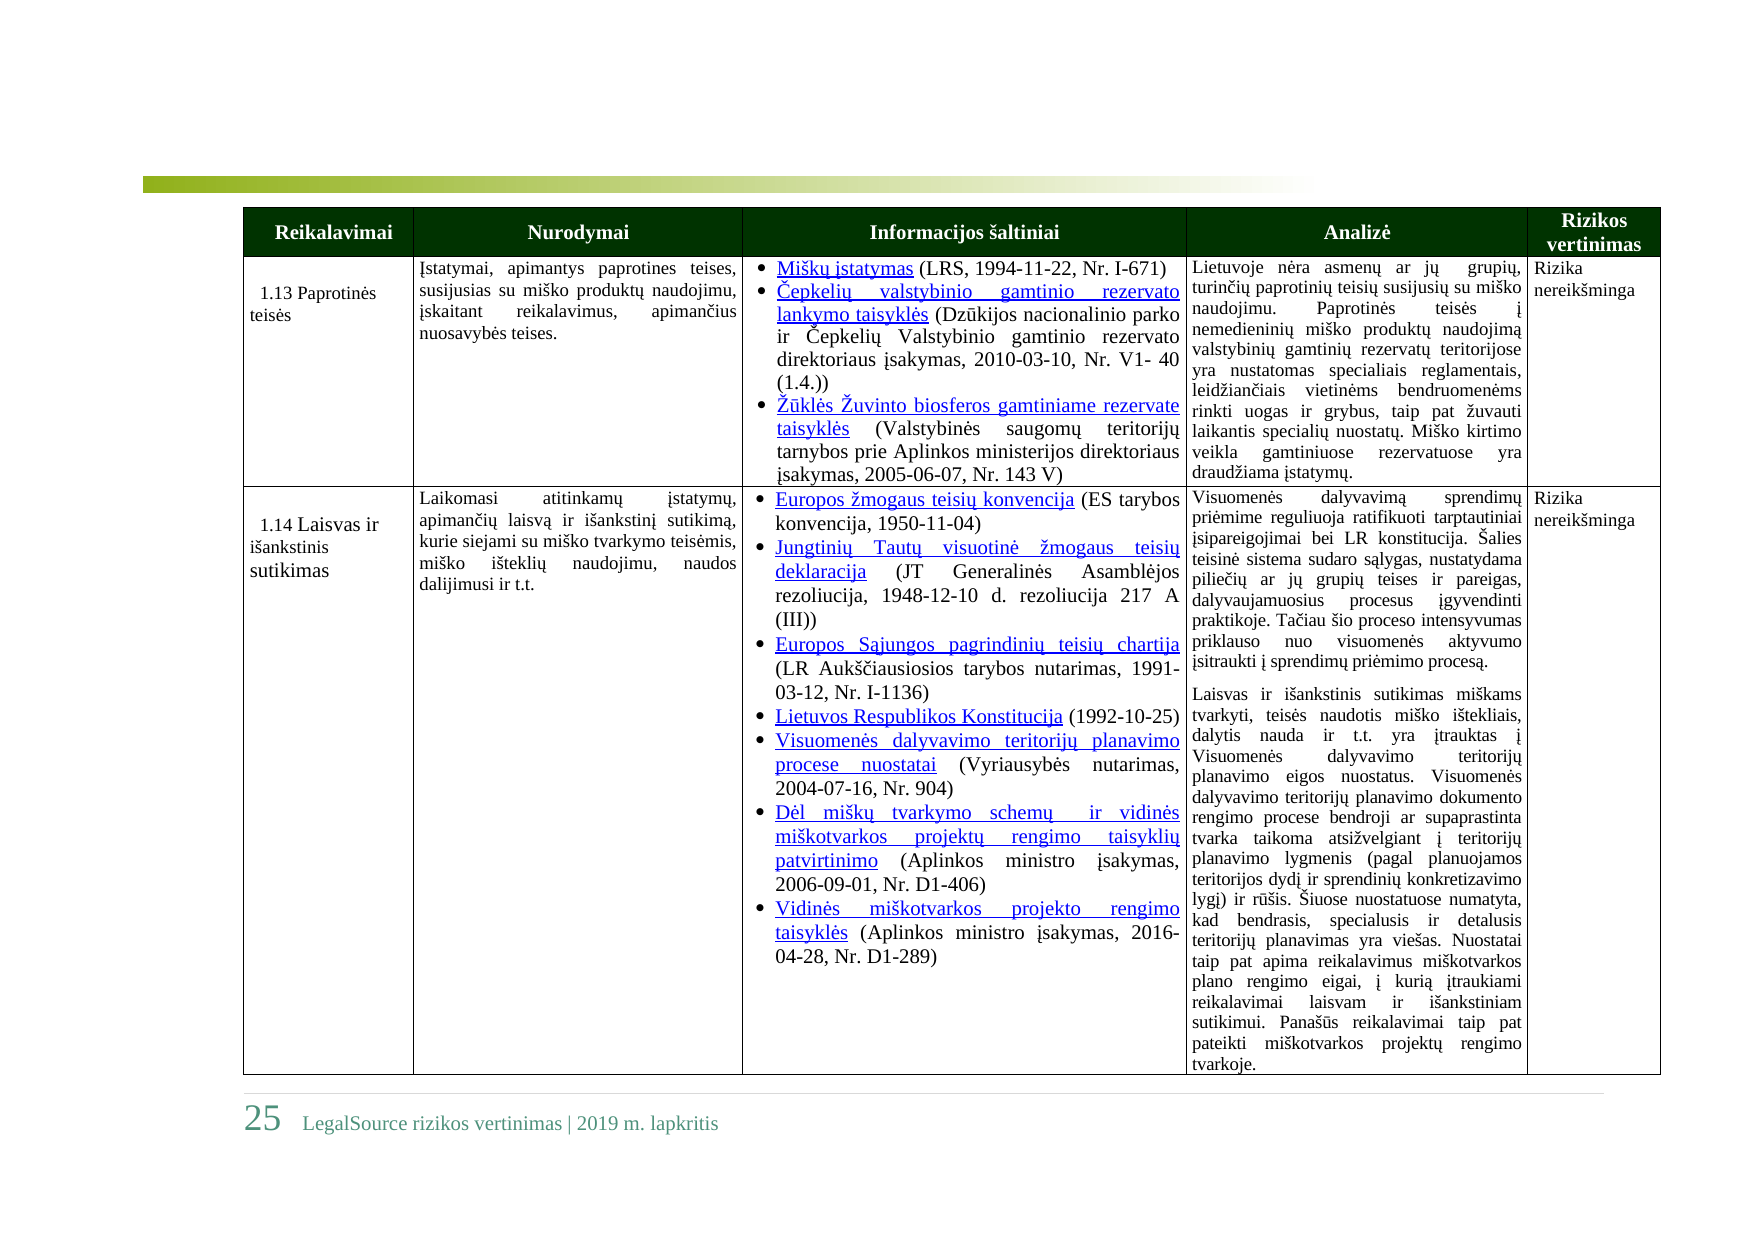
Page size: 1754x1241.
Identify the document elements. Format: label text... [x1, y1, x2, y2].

table_cell Lietuvoje nėra asmenų ar jų grupių, turinčių paprotinių teisių susijusių su miško naudojimu. Paprotinės teisės į nemedieninių miško produktų naudojimą valstybinių gamtinių rezervatų teritorijose yra nustatomas specialiais reglamentais, leidžiančiais vietinėms bendruomenėms rinkti uogas ir grybus, taip pat žuvauti laikantis specialių nuostatų. Miško kirtimo veikla gamtiniuose rezervatuose yra draudžiama įstatymų. [1187, 257, 1527, 486]
table_cell Visuomenės dalyvavimą sprendimų priėmime reguliuoja ratifikuoti tarptautiniai įsipareigojimai bei LR konstitucija. Šalies teisinė sistema sudaro sąlygas, nustatydama piliečių ar jų grupių teises ir pareigas, dalyvaujamuosius procesus įgyvendinti praktikoje. Tačiau šio proceso intensyvumas priklauso nuo visuomenės aktyvumo įsitraukti į sprendimų priėmimo procesą. Laisvas ir išankstinis sutikimas miškams tvarkyti, teisės naudotis miško ištekliais, dalytis nauda ir t.t. yra įtrauktas į Visuomenės dalyvavimo teritorijų planavimo eigos nuostatus. Visuomenės dalyvavimo teritorijų planavimo dokumento rengimo procese bendroji ar supaprastinta tvarka taikoma atsižvelgiant į teritorijų planavimo lygmenis (pagal planuojamos teritorijos dydį ir sprendinių konkretizavimo lygį) ir rūšis. Šiuose nuostatuose numatyta, kad bendrasis, specialusis ir detalusis teritorijų planavimas yra viešas. Nuostatai taip pat apima reikalavimus miškotvarkos plano rengimo eigai, į kurią įtraukiami reikalavimai laisvam ir išankstiniam sutikimui. Panašūs reikalavimai taip pat pateikti miškotvarkos projektų rengimo tvarkoje. [1187, 487, 1527, 1074]
table_cell 1.13 Paprotinės teisės [244, 257, 413, 486]
table_cell Europos žmogaus teisių konvencija (ES tarybos konvencija, 1950-11-04) Jungtinių Tautų visuotinė žmogaus teisių deklaracija (JT Generalinės Asamblėjos rezoliucija, 1948-12-10 d. rezoliucija 217 A (III)) Europos Sąjungos pagrindinių teisių chartija (LR Aukščiausiosios tarybos nutarimas, 1991-03-12, Nr. I-1136) Lietuvos Respublikos Konstitucija (1992-10-25) Visuomenės dalyvavimo teritorijų planavimo procese nuostatai (Vyriausybės nutarimas, 2004-07-16, Nr. 904) Dėl miškų tvarkymo schemų ir vidinės miškotvarkos projektų rengimo taisyklių patvirtinimo (Aplinkos ministro įsakymas, 2006-09-01, Nr. D1-406) Vidinės miškotvarkos projekto rengimo taisyklės (Aplinkos ministro įsakymas, 2016-04-28, Nr. D1-289) [743, 487, 1186, 1074]
table_cell Miškų įstatymas (LRS, 1994-11-22, Nr. I-671) Čepkelių valstybinio gamtinio rezervato lankymo taisyklės (Dzūkijos nacionalinio parko ir Čepkelių Valstybinio gamtinio rezervato direktoriaus įsakymas, 2010-03-10, Nr. V1- 40 (1.4.)) Žūklės Žuvinto biosferos gamtiniame rezervate taisyklės (Valstybinės saugomų teritorijų tarnybos prie Aplinkos ministerijos direktoriaus įsakymas, 2005-06-07, Nr. 143 V) [743, 257, 1186, 486]
table_header Rizikos vertinimas [1528, 208, 1660, 256]
table_header Informacijos šaltiniai [743, 208, 1186, 256]
table_cell Įstatymai, apimantys paprotines teises, susijusias su miško produktų naudojimu, įskaitant reikalavimus, apimančius nuosavybės teises. [414, 257, 742, 486]
table_cell Rizika nereikšminga [1528, 257, 1660, 486]
table_cell 1.14 Laisvas ir išankstinis sutikimas [244, 487, 413, 1074]
table_cell Rizika nereikšminga [1528, 487, 1660, 1074]
table_header Nurodymai [414, 208, 742, 256]
table_header Analizė [1187, 208, 1527, 256]
table_header Reikalavimai [244, 208, 413, 256]
table_cell Laikomasi atitinkamų įstatymų, apimančių laisvą ir išankstinį sutikimą, kurie siejami su miško tvarkymo teisėmis, miško išteklių naudojimu, naudos dalijimusi ir t.t. [414, 487, 742, 1074]
